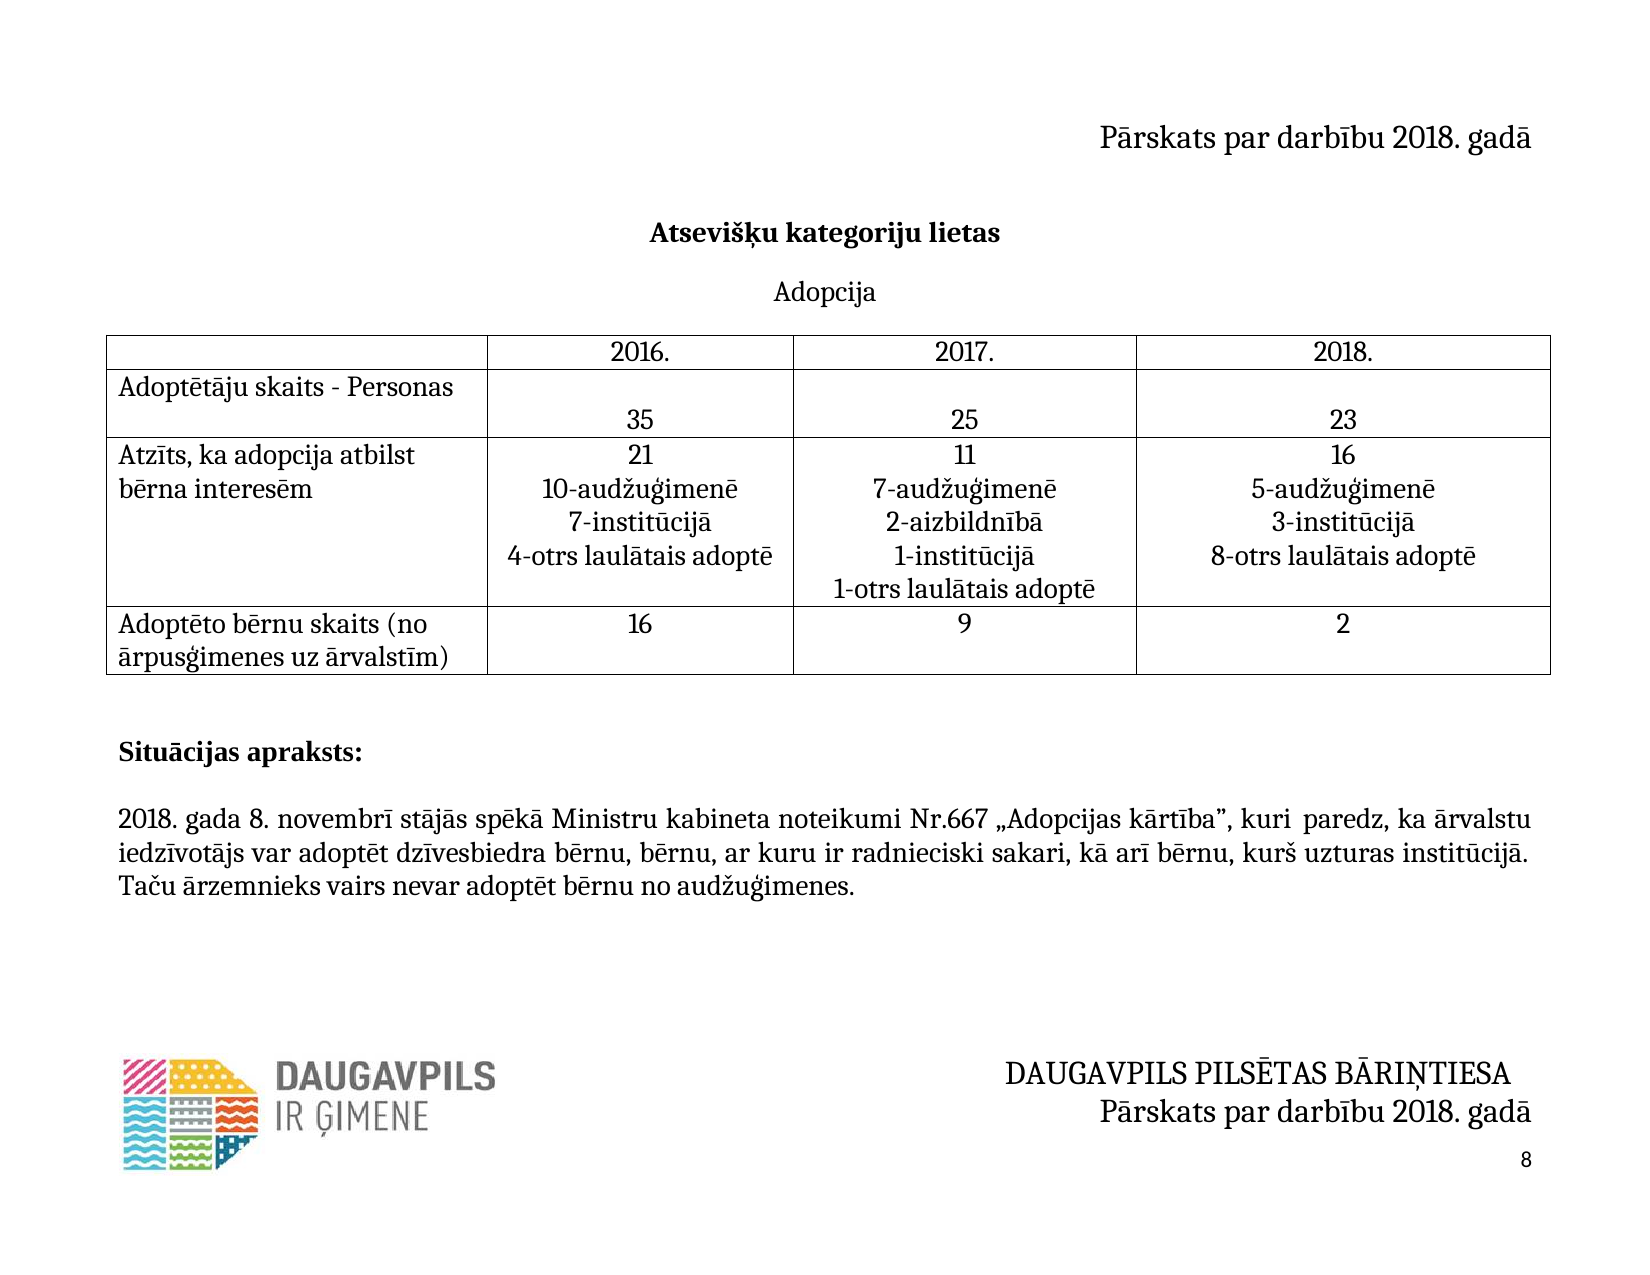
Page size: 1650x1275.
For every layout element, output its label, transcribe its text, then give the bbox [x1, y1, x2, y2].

text 2018. gada 8. novembrī stājās spēkā Ministru kabineta noteikumi Nr.667 „Adopcijas kārtība”, kuri paredz, ka ārvalstu iedzīvotājs var adoptēt dzīvesbiedra bērnu, bērnu, ar kuru ir radnieciski sakari, kā arī bērnu, kurš uzturas institūcijā. Taču ārzemnieks vairs nevar adoptēt bērnu no audžuģimenes. [118, 802, 1532, 903]
text DAUGAVPILS PILSĒTAS BĀRIŅTIESA [118, 1054, 1532, 1092]
table_header 2018. [1137, 336, 1550, 369]
table_cell 16 [488, 607, 793, 674]
table_cell Atzīts, ka adopcija atbilst bērna interesēm [107, 438, 487, 606]
table_cell 21 10-audžuģimenē 7-institūcijā 4-otrs laulātais adoptē [488, 438, 793, 606]
table_cell 16 5-audžuģimenē 3-institūcijā 8-otrs laulātais adoptē [1137, 438, 1550, 606]
text Pārskats par darbību 2018. gadā [118, 1092, 1532, 1131]
table_header 2017. [794, 336, 1136, 369]
text Pārskats par darbību 2018. gadā [118, 118, 1532, 156]
text Atsevišķu kategoriju lietas [118, 216, 1532, 249]
text Situācijas apraksts: [118, 734, 1532, 768]
table_cell 23 [1137, 370, 1550, 437]
table_cell 25 [794, 370, 1136, 437]
text Adopcija [118, 275, 1532, 309]
table_cell 11 7-audžuģimenē 2-aizbildnībā 1-institūcijā 1-otrs laulātais adoptē [794, 438, 1136, 606]
picture [118, 1131, 501, 1176]
table_cell 35 [488, 370, 793, 437]
table_cell Adoptēto bērnu skaits (no ārpusģimenes uz ārvalstīm) [107, 607, 487, 674]
table_cell 9 [794, 607, 1136, 674]
table_header [107, 336, 487, 369]
table_cell Adoptētāju skaits - Personas [107, 370, 487, 437]
table_cell 2 [1137, 607, 1550, 674]
table_header 2016. [488, 336, 793, 369]
